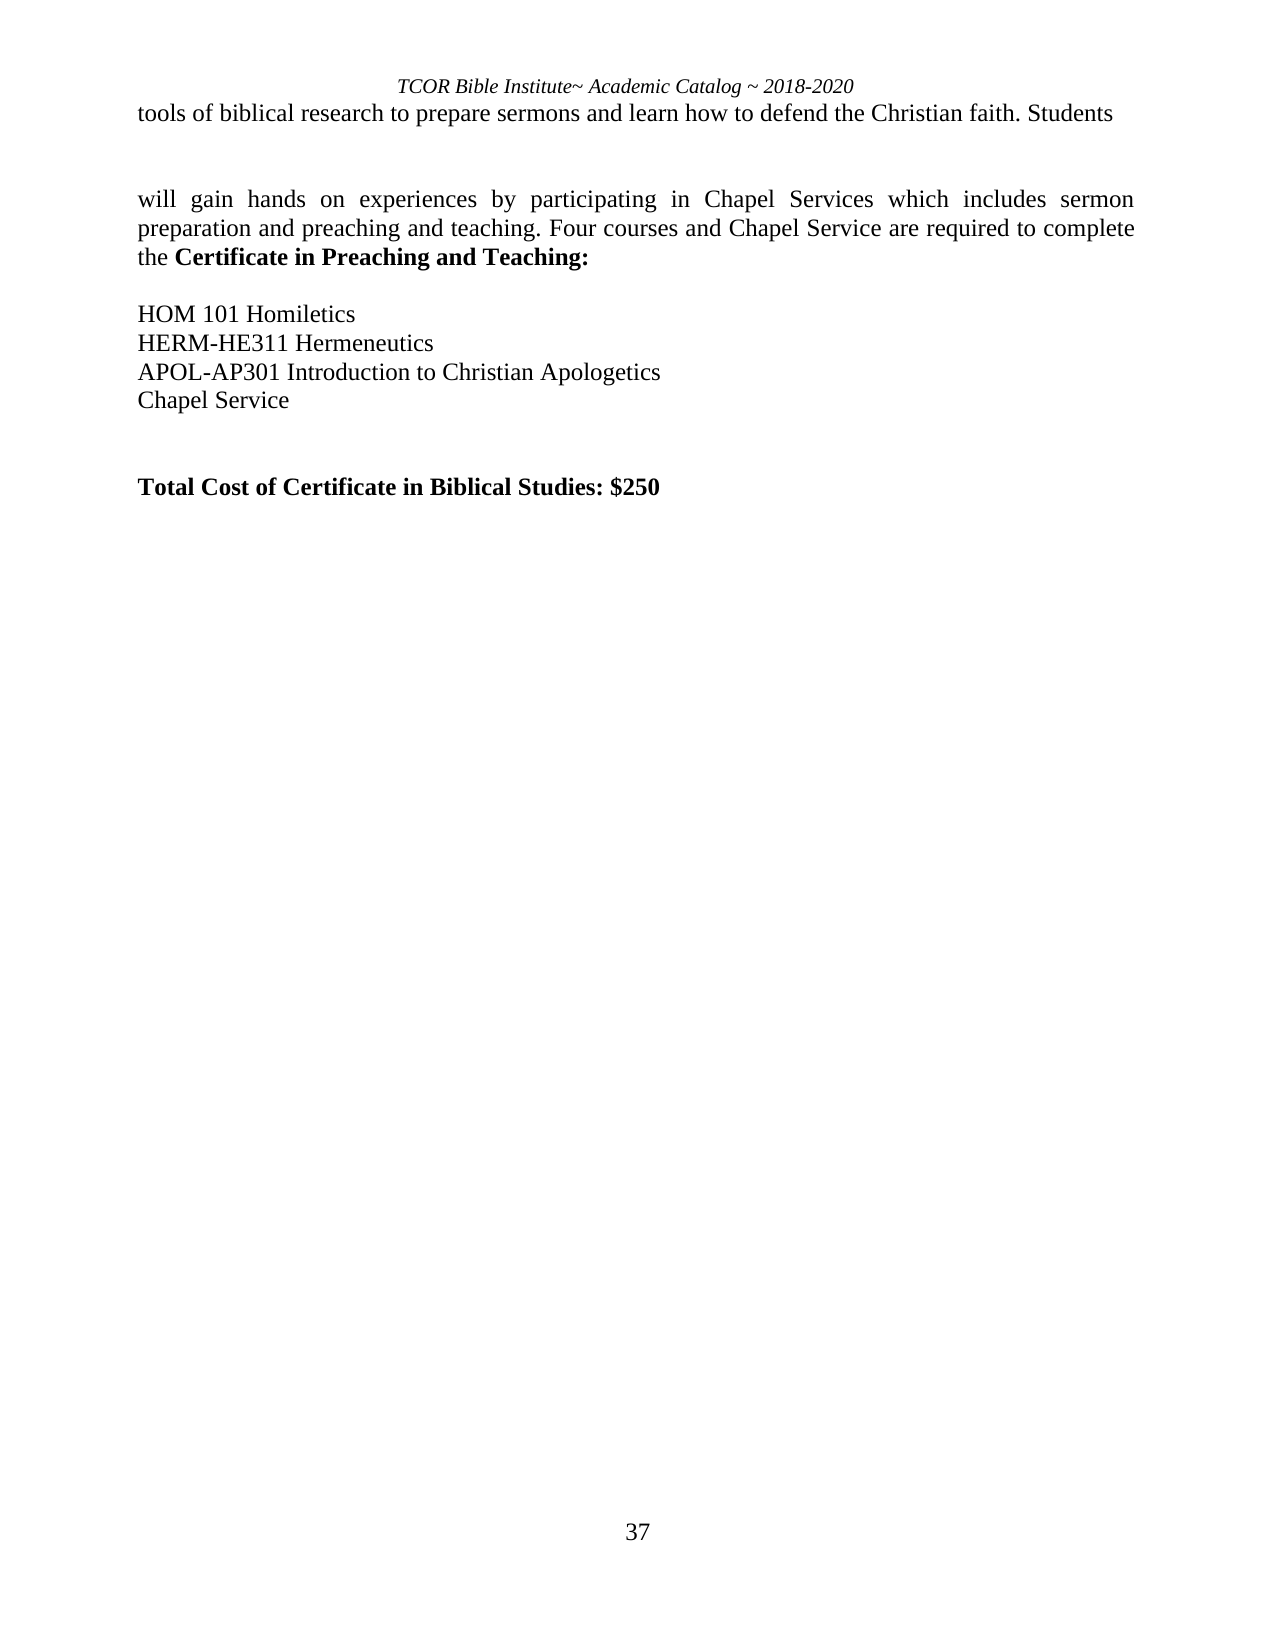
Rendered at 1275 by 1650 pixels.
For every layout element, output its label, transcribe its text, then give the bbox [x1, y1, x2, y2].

text APOL-AP301 Introduction to Christian Apologetics [137, 357, 1135, 385]
text will gain hands on experiences by participating in Chapel Services which includes sermon preparation and preaching and teaching. Four courses and Chapel Service are required to complete the Certificate in Preaching and Teaching: [137, 184, 1135, 270]
text tools of biblical research to prepare sermons and learn how to defend the Christian faith. Students [137, 98, 1135, 127]
text Total Cost of Certificate in Biblical Studies: $250 [137, 472, 1135, 500]
text HERM-HE311 Hermeneutics [137, 328, 1135, 357]
text Chapel Service [137, 385, 1135, 414]
title HOM 101 Homiletics [137, 299, 1135, 328]
